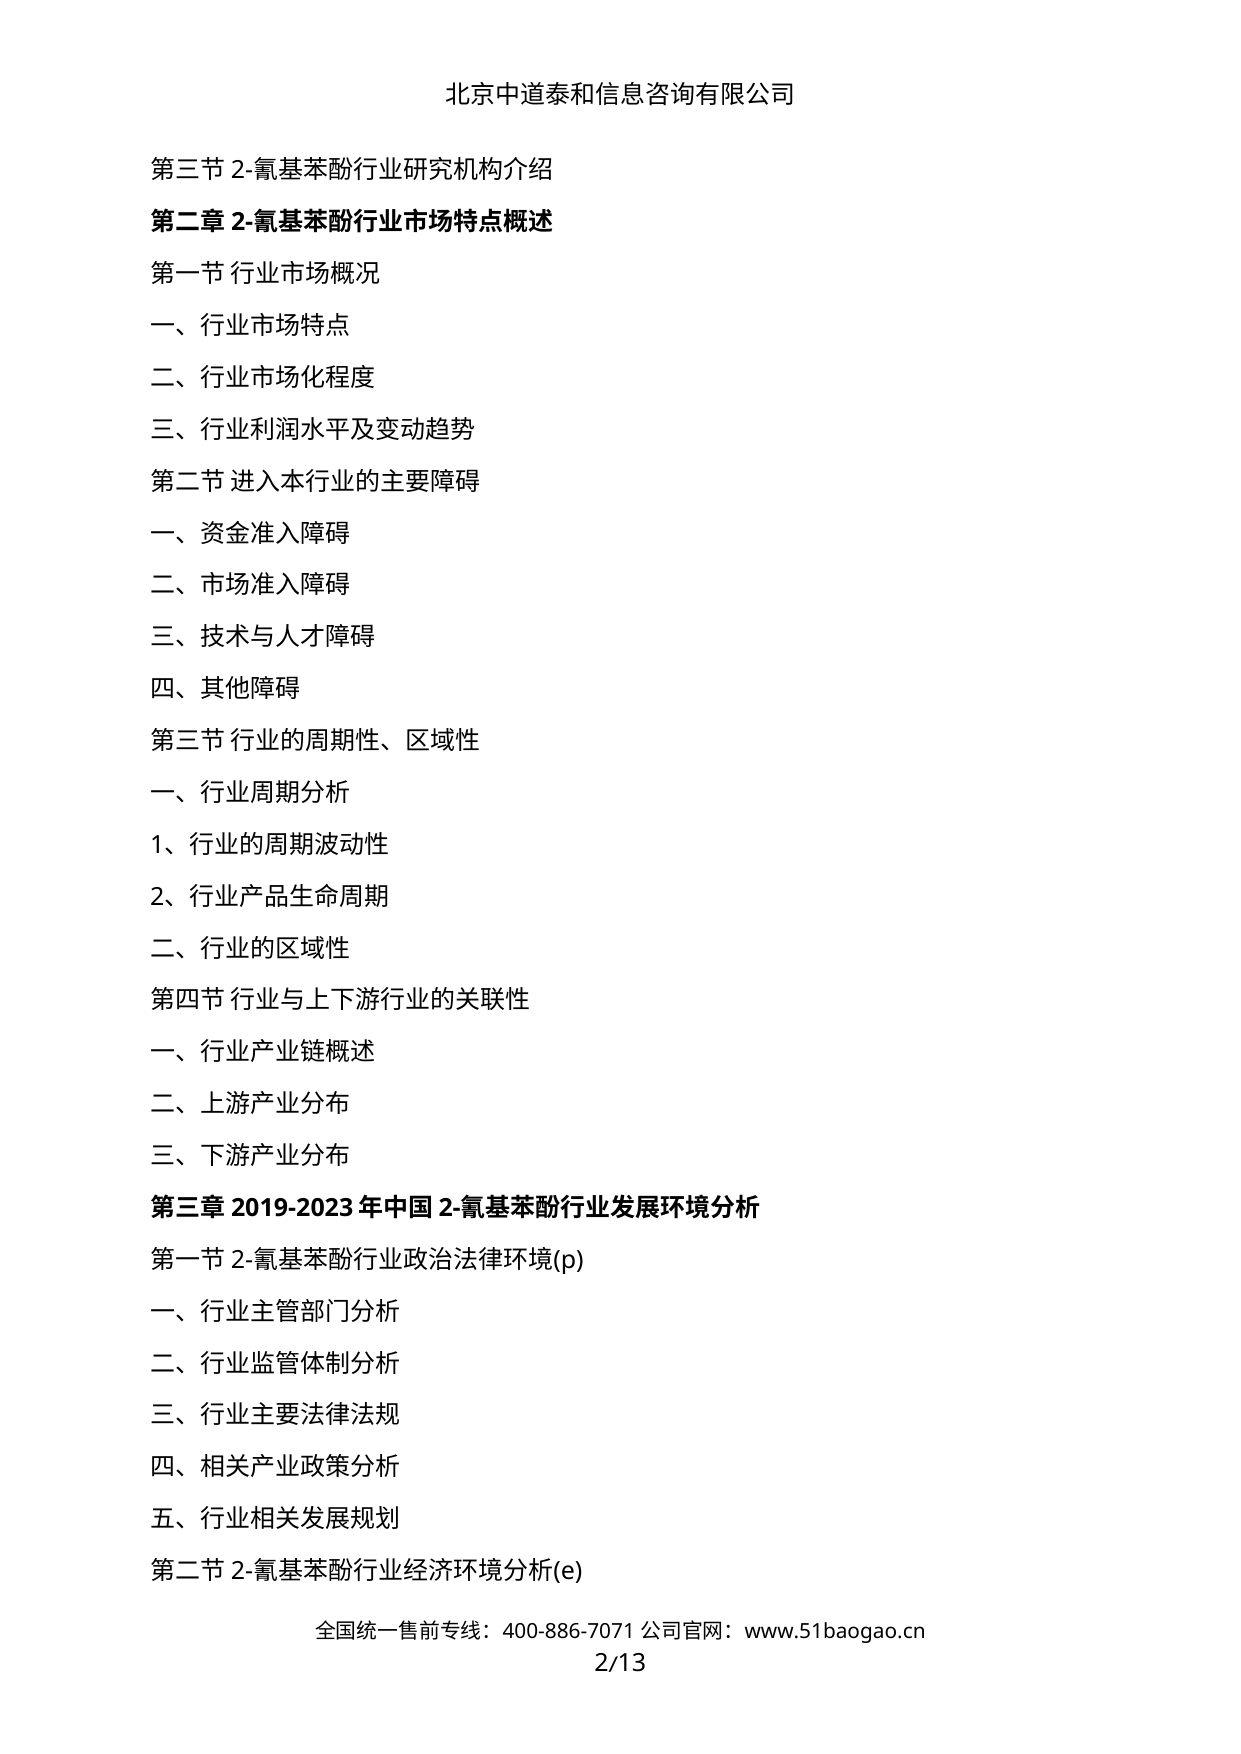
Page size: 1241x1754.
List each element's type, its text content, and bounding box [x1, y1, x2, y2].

text 二、行业的区域性 [150, 928, 1090, 964]
text 二、行业市场化程度 [150, 357, 1090, 394]
text 二、上游产业分布 [150, 1084, 1090, 1120]
text 三、行业利润水平及变动趋势 [150, 409, 1090, 446]
text 三、技术与人才障碍 [150, 617, 1090, 653]
text 一、行业周期分析 [150, 772, 1090, 809]
text 第一节 2-氰基苯酚行业政治法律环境(p) [150, 1239, 1090, 1276]
text 第一节 行业市场概况 [150, 254, 1090, 290]
text 四、相关产业政策分析 [150, 1447, 1090, 1483]
text 第二节 2-氰基苯酚行业经济环境分析(e) [150, 1551, 1090, 1587]
text 第二章 2-氰基苯酚行业市场特点概述 [150, 202, 1090, 238]
text 二、行业监管体制分析 [150, 1343, 1090, 1379]
text 第四节 行业与上下游行业的关联性 [150, 980, 1090, 1016]
text 2、行业产品生命周期 [150, 876, 1090, 912]
text 一、行业市场特点 [150, 306, 1090, 342]
text 三、行业主要法律法规 [150, 1395, 1090, 1431]
text 四、其他障碍 [150, 669, 1090, 705]
text 一、行业产业链概述 [150, 1032, 1090, 1068]
text 五、行业相关发展规划 [150, 1499, 1090, 1535]
text 1、行业的周期波动性 [150, 824, 1090, 861]
text 第三节 2-氰基苯酚行业研究机构介绍 [150, 150, 1090, 186]
text 二、市场准入障碍 [150, 565, 1090, 601]
text 一、资金准入障碍 [150, 513, 1090, 549]
text 三、下游产业分布 [150, 1136, 1090, 1172]
text 第三节 行业的周期性、区域性 [150, 721, 1090, 757]
text 第二节 进入本行业的主要障碍 [150, 461, 1090, 497]
text 一、行业主管部门分析 [150, 1291, 1090, 1327]
text 第三章 2019-2023年中国2-氰基苯酚行业发展环境分析 [150, 1187, 1090, 1224]
